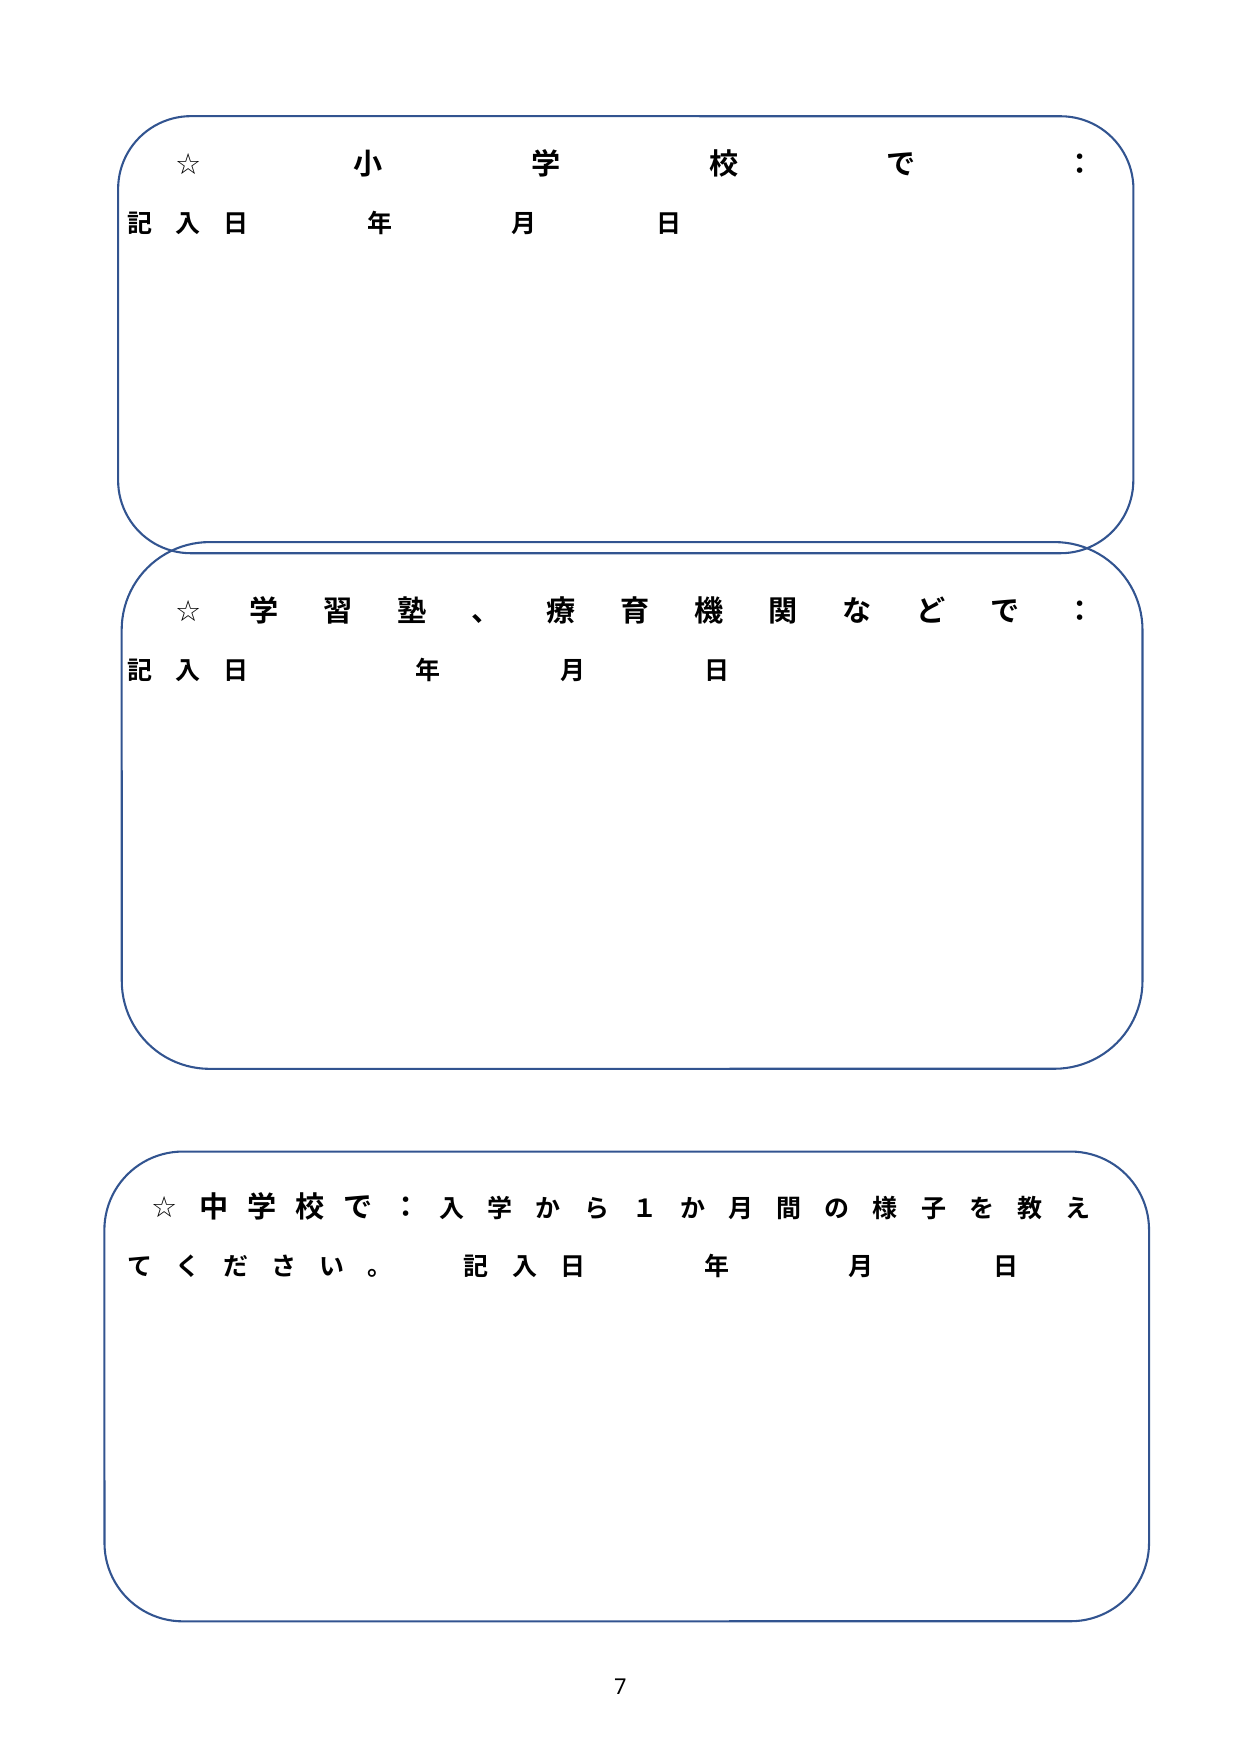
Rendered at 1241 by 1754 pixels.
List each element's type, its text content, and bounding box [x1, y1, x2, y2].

text ☆学習塾、療育機関などで： 記入日 年 月 日 [127, 579, 1113, 698]
text ☆小学校で： 記入日 年 月 日 [127, 132, 1113, 251]
text ☆中学校で：入学から１か月間の様子を教えてください。 記入日 年 月 日 [127, 1175, 1113, 1294]
